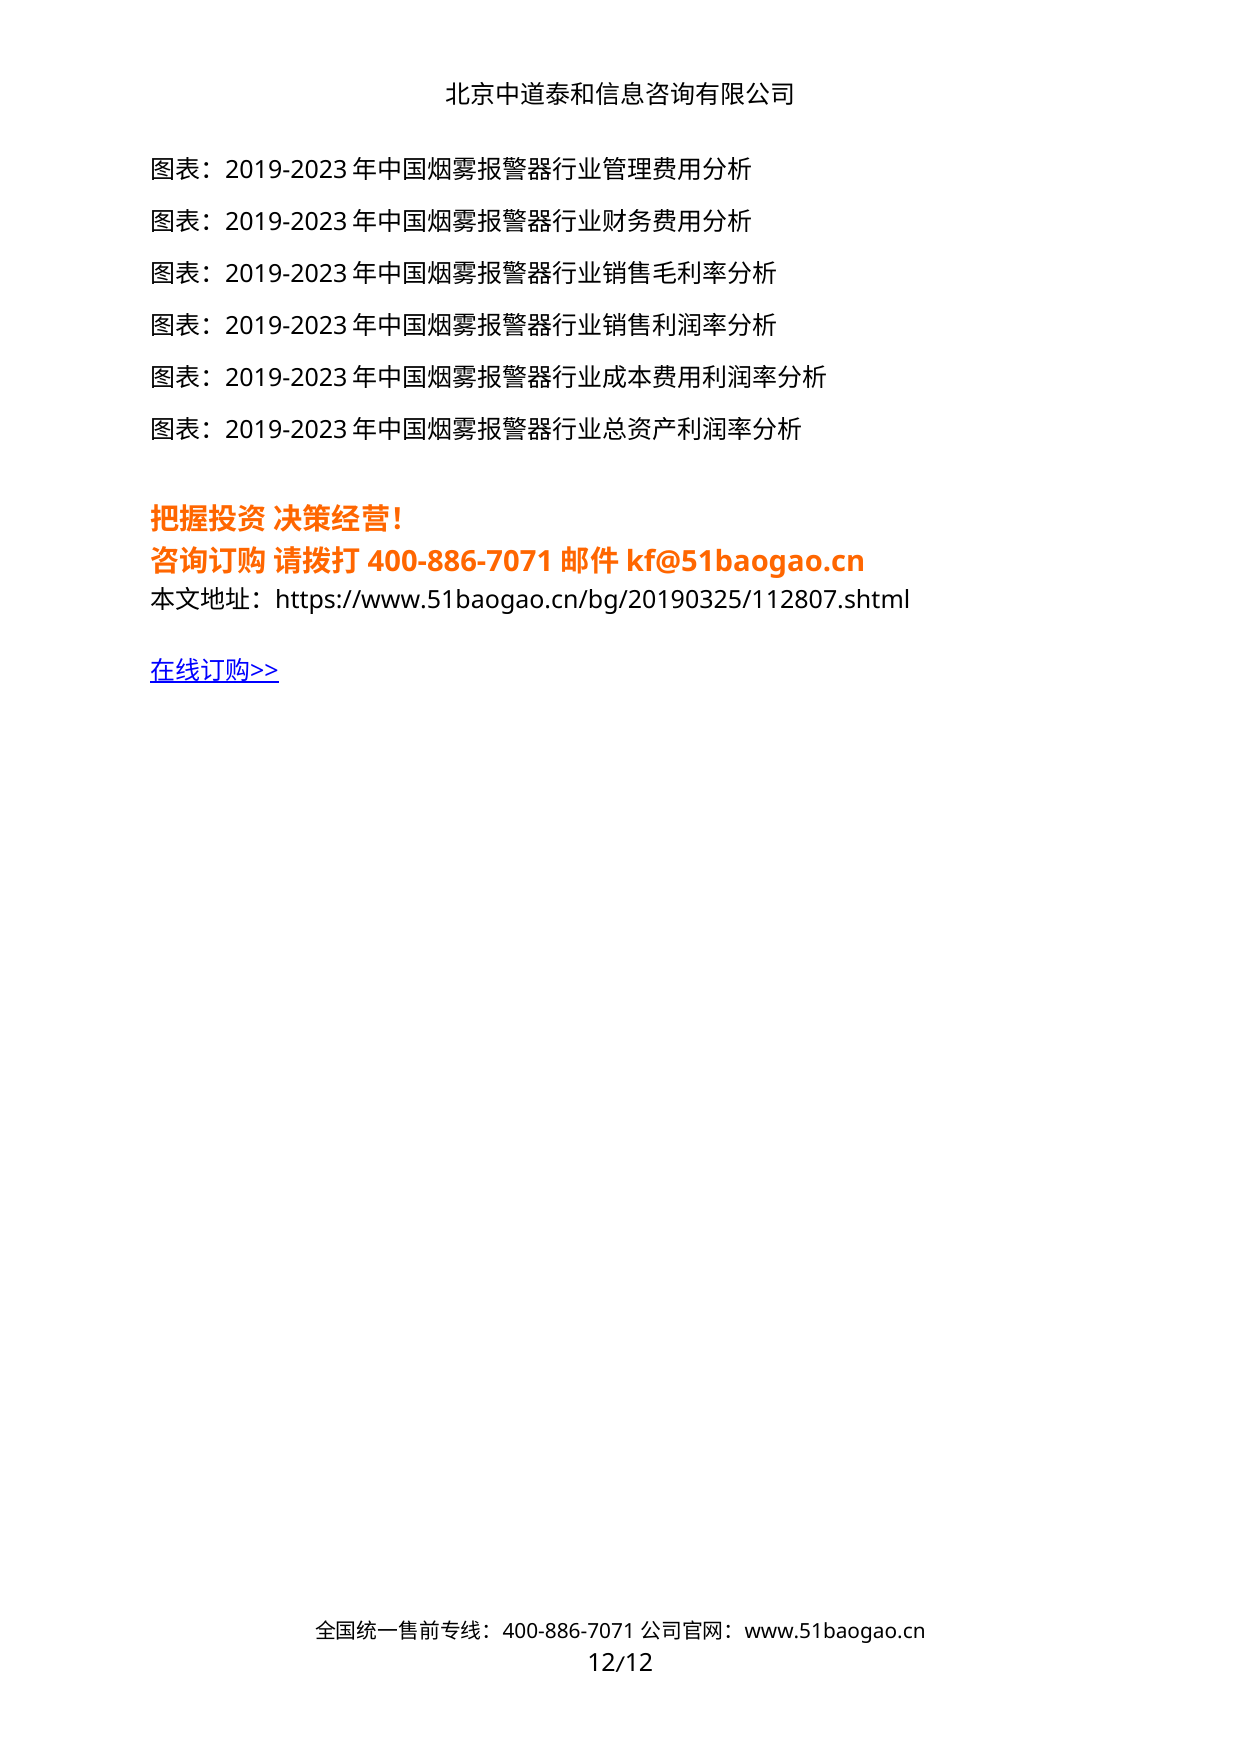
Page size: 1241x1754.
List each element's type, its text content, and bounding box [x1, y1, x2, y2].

text 图表：2019-2023年中国烟雾报警器行业财务费用分析 [150, 202, 1090, 238]
text 图表：2019-2023年中国烟雾报警器行业销售毛利率分析 [150, 254, 1090, 290]
text 图表：2019-2023年中国烟雾报警器行业总资产利润率分析 [150, 409, 1090, 446]
text 在线订购>> [150, 616, 1090, 687]
text 图表：2019-2023年中国烟雾报警器行业销售利润率分析 [150, 306, 1090, 342]
text 把握投资 决策经营！咨询订购 请拨打 400-886-7071 邮件 kf@51baogao.cn本文地址：https://www.51baogao.cn/bg/20190325/112807.shtml [150, 461, 1090, 616]
text 图表：2019-2023年中国烟雾报警器行业成本费用利润率分析 [150, 357, 1090, 394]
text 图表：2019-2023年中国烟雾报警器行业管理费用分析 [150, 150, 1090, 186]
